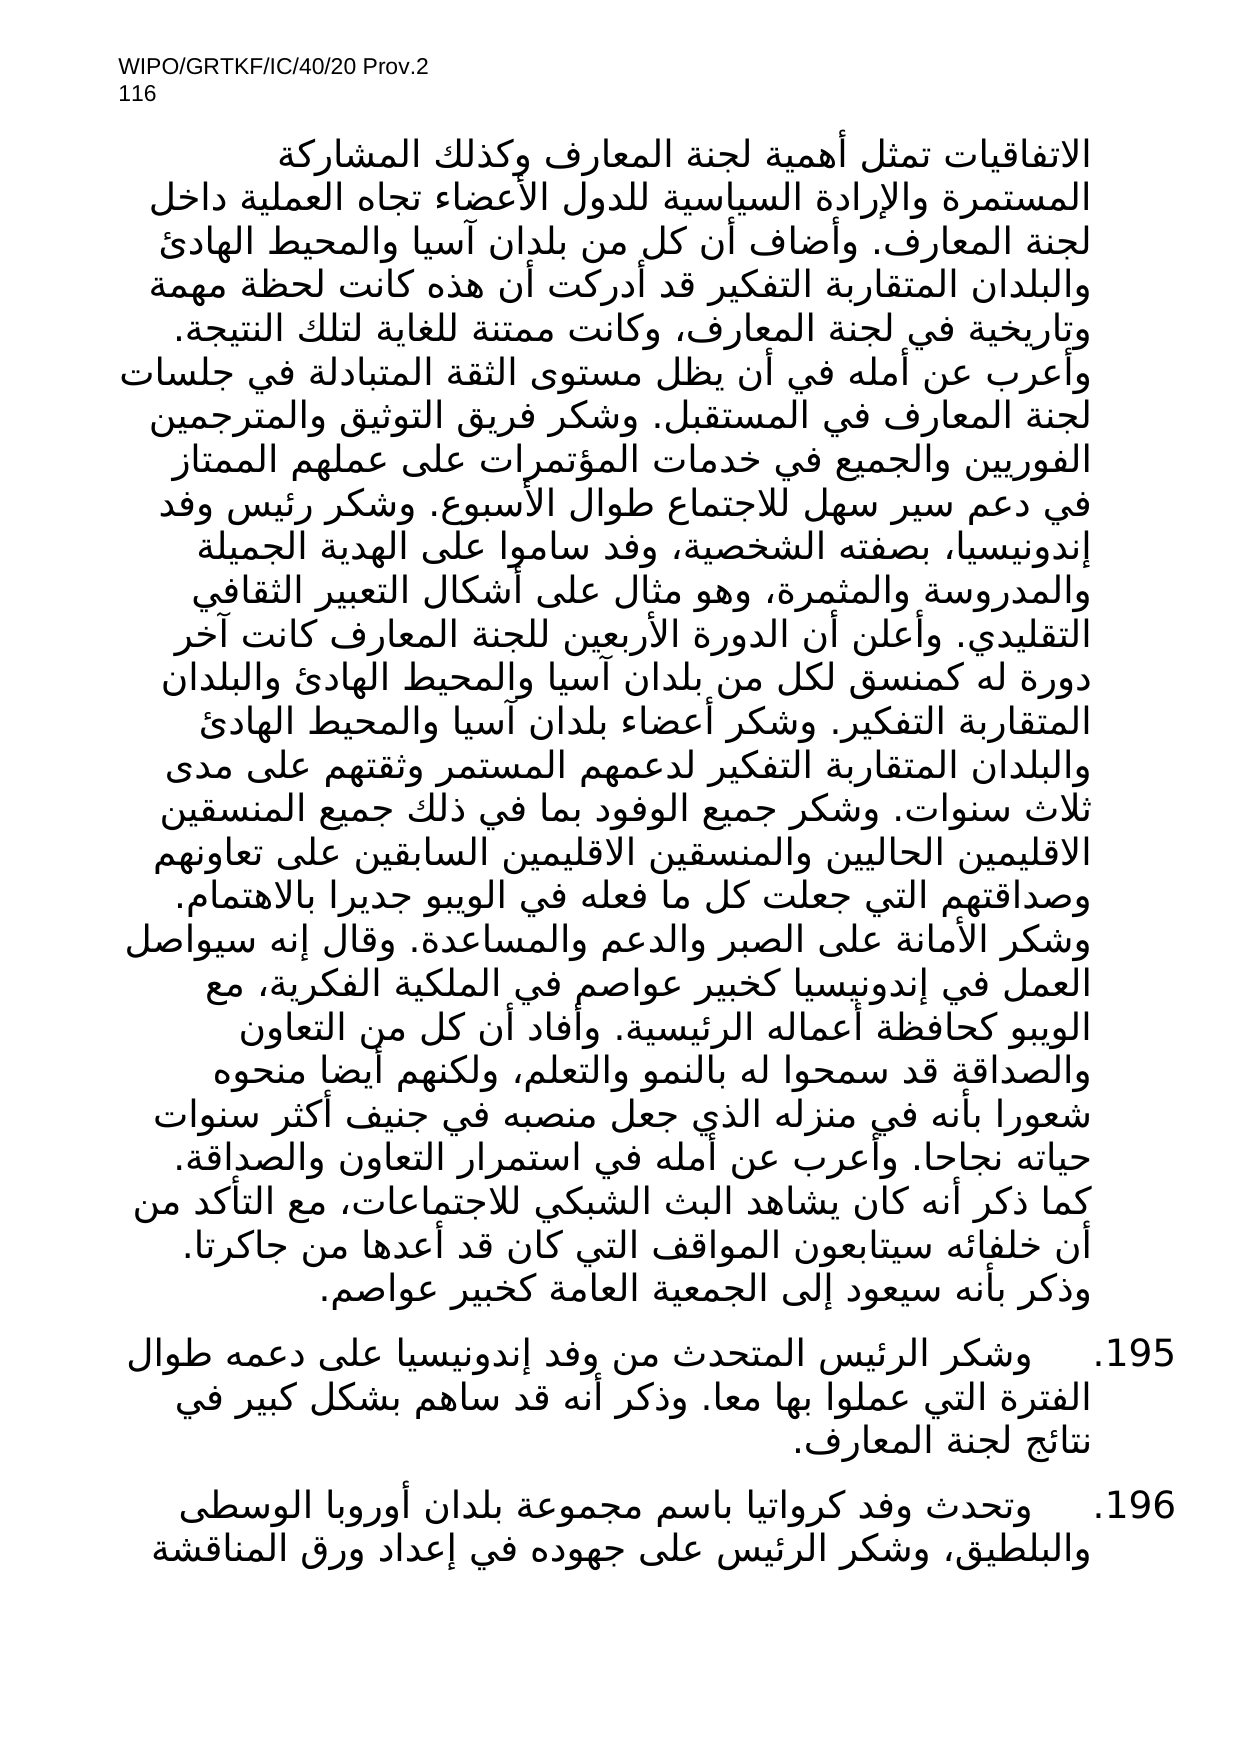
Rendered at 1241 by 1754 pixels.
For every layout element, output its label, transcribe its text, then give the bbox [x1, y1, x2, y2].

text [118, 1483, 1092, 1571]
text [118, 132, 1092, 1311]
text وشكر الرئيس المتحدث من وفد إندونيسيا على دعمه طوال الفترة التي عملوا بها معا. وذكر أنه قد ساهم بشكل كبير في نتائج لجنة المعارف. [118, 1331, 1092, 1462]
